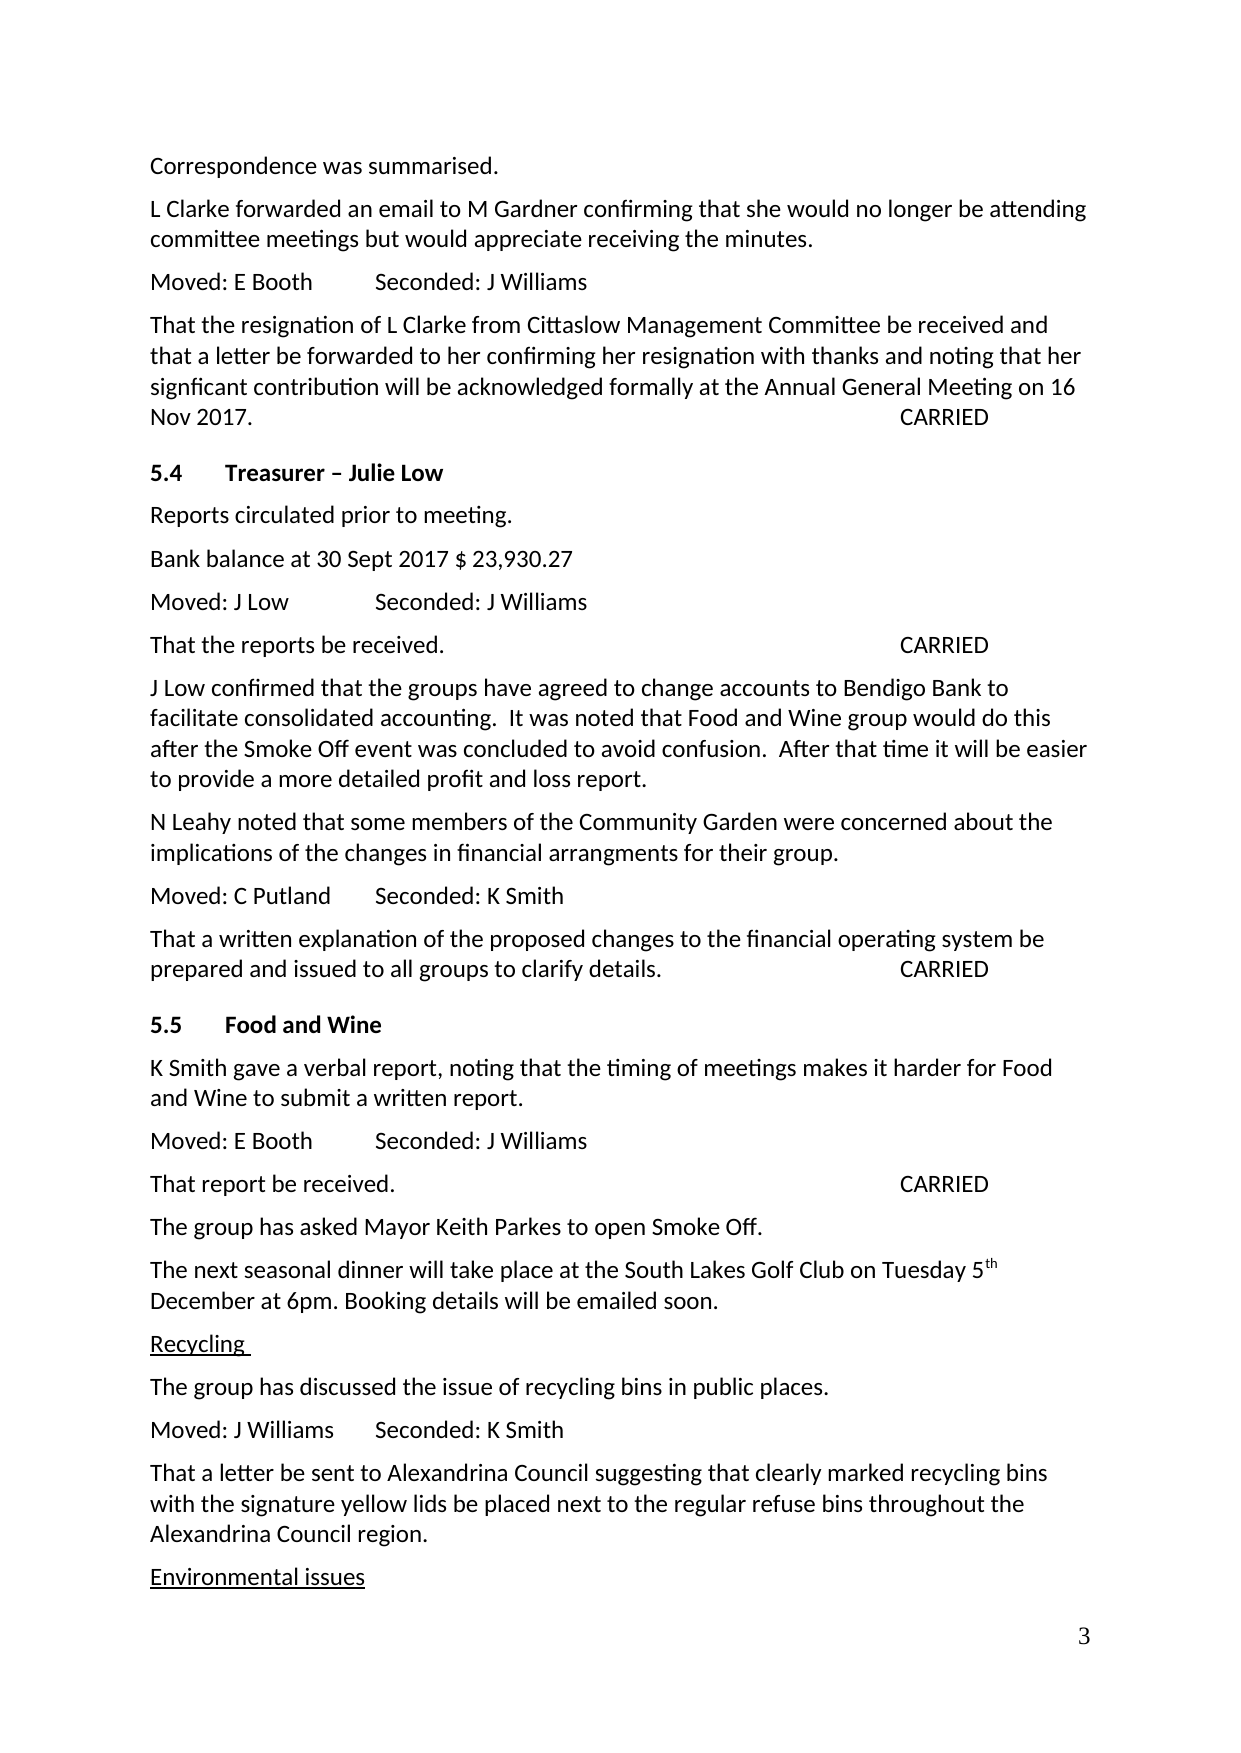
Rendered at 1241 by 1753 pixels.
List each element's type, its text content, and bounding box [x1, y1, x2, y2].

text Bank balance at 30 Sept 2017 $ 23,930.27 [150, 543, 1090, 573]
text Reports circulated prior to meeting. [150, 500, 1090, 530]
text That the reports be received. CARRIED [150, 629, 1090, 659]
text 5.5 Food and Wine [150, 1009, 1090, 1039]
text The group has discussed the issue of recycling bins in public places. [150, 1371, 1090, 1402]
text N Leahy noted that some members of the Community Garden were concerned about the implications of the changes in financial arrangments for their group. [150, 806, 1090, 867]
text Moved: J Low Seconded: J Williams [150, 586, 1090, 616]
text 5.4 Treasurer – Julie Low [150, 457, 1090, 487]
text Moved: E Booth Seconded: J Williams [150, 1126, 1090, 1156]
text That a written explanation of the proposed changes to the financial operating system be prepared and issued to all groups to clarify details. CARRIED [150, 923, 1090, 984]
text That report be received. CARRIED [150, 1168, 1090, 1199]
text Environmental issues [150, 1561, 1090, 1592]
text Recycling [150, 1328, 1090, 1359]
text Correspondence was summarised. [150, 150, 1090, 181]
text That a letter be sent to Alexandrina Council suggesting that clearly marked recycling bins with the signature yellow lids be placed next to the regular refuse bins throughout the Alexandrina Council region. [150, 1457, 1090, 1549]
text K Smith gave a verbal report, noting that the timing of meetings makes it harder for Food and Wine to submit a written report. [150, 1052, 1090, 1113]
text The next seasonal dinner will take place at the South Lakes Golf Club on Tuesday 5th December at 6pm. Booking details will be emailed soon. [150, 1254, 1090, 1316]
text J Low confirmed that the groups have agreed to change accounts to Bendigo Bank to facilitate consolidated accounting. It was noted that Food and Wine group would do this after the Smoke Off event was concluded to avoid confusion. After that time it will be easier to provide a more detailed profit and loss report. [150, 672, 1090, 794]
text L Clarke forwarded an email to M Gardner confirming that she would no longer be attending committee meetings but would appreciate receiving the minutes. [150, 193, 1090, 254]
text Moved: J Williams Seconded: K Smith [150, 1414, 1090, 1445]
text Moved: E Booth Seconded: J Williams [150, 267, 1090, 297]
text That the resignation of L Clarke from Cittaslow Management Committee be received and that a letter be forwarded to her confirming her resignation with thanks and noting that her signficant contribution will be acknowledged formally at the Annual General Meeting on 16 Nov 2017. CARRIED [150, 309, 1090, 432]
text Moved: C Putland Seconded: K Smith [150, 880, 1090, 910]
text The group has asked Mayor Keith Parkes to open Smoke Off. [150, 1212, 1090, 1242]
